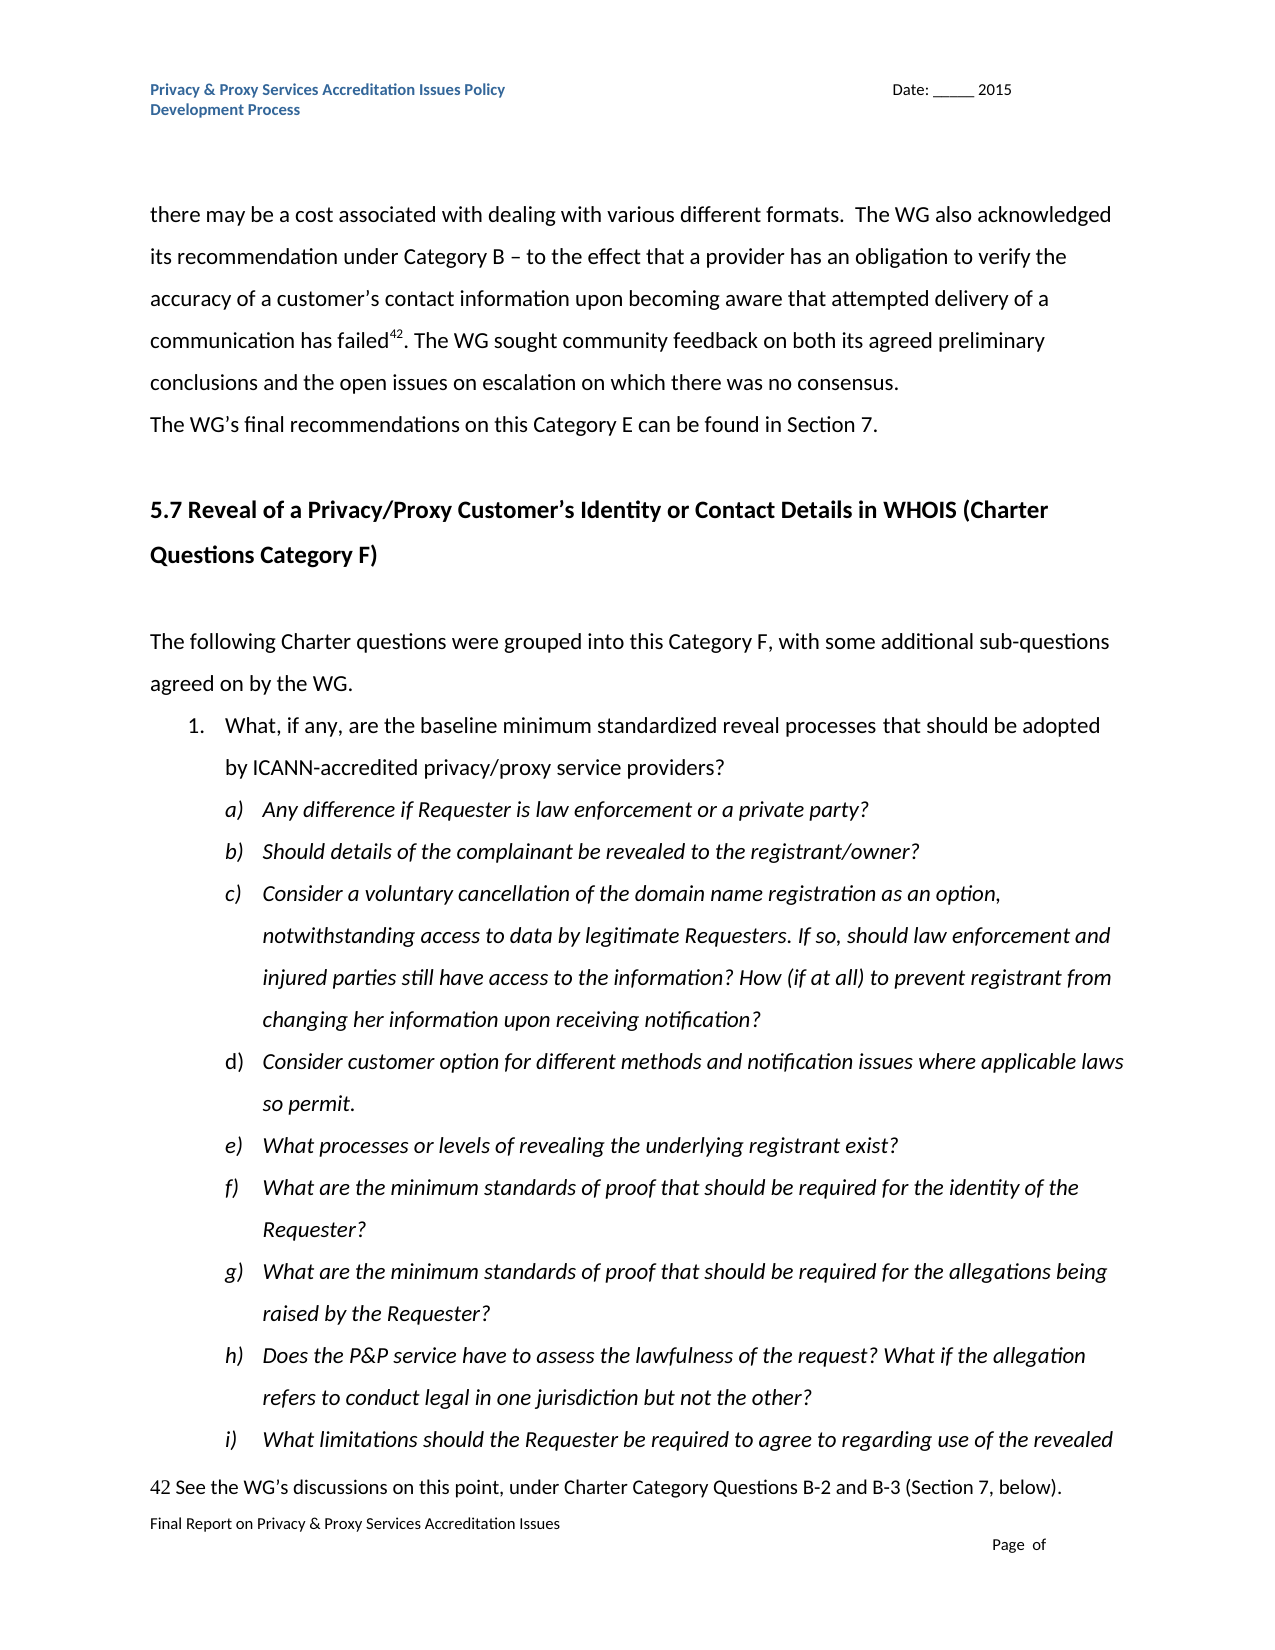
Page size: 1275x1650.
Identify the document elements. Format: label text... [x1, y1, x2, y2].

list What are the minimum standards of proof that should be required for the allegations being raised by the Requester? [225, 1257, 1125, 1327]
text The WG’s final recommendations on this Category E can be found in Section 7. [150, 410, 1125, 438]
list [225, 1425, 1125, 1453]
list Consider customer option for different methods and notification issues where applicable laws so permit. [225, 1047, 1125, 1117]
list What, if any, are the baseline minimum standardized reveal processes that should be adopted by ICANN-accredited privacy/proxy service providers? [187, 711, 1125, 781]
list Should details of the complainant be revealed to the registrant/owner? [225, 837, 1125, 865]
text 5.7 Reveal of a Privacy/Proxy Customer’s Identity or Contact Details in WHOIS (Charter Questions Category F) [150, 494, 1125, 570]
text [150, 200, 1125, 396]
list Consider a voluntary cancellation of the domain name registration as an option, notwithstanding access to data by legitimate Requesters. If so, should law enforcement and injured parties still have access to the information? How (if at all) to prevent registrant from changing her information upon receiving notification? [225, 879, 1125, 1033]
list Does the P&P service have to assess the lawfulness of the request? What if the allegation refers to conduct legal in one jurisdiction but not the other? [225, 1341, 1125, 1411]
list What are the minimum standards of proof that should be required for the identity of the Requester? [225, 1173, 1125, 1243]
list What processes or levels of revealing the underlying registrant exist? [225, 1131, 1125, 1159]
text The following Charter questions were grouped into this Category F, with some additional sub-questions agreed on by the WG. [150, 627, 1125, 697]
list Any difference if Requester is law enforcement or a private party? [225, 795, 1125, 823]
